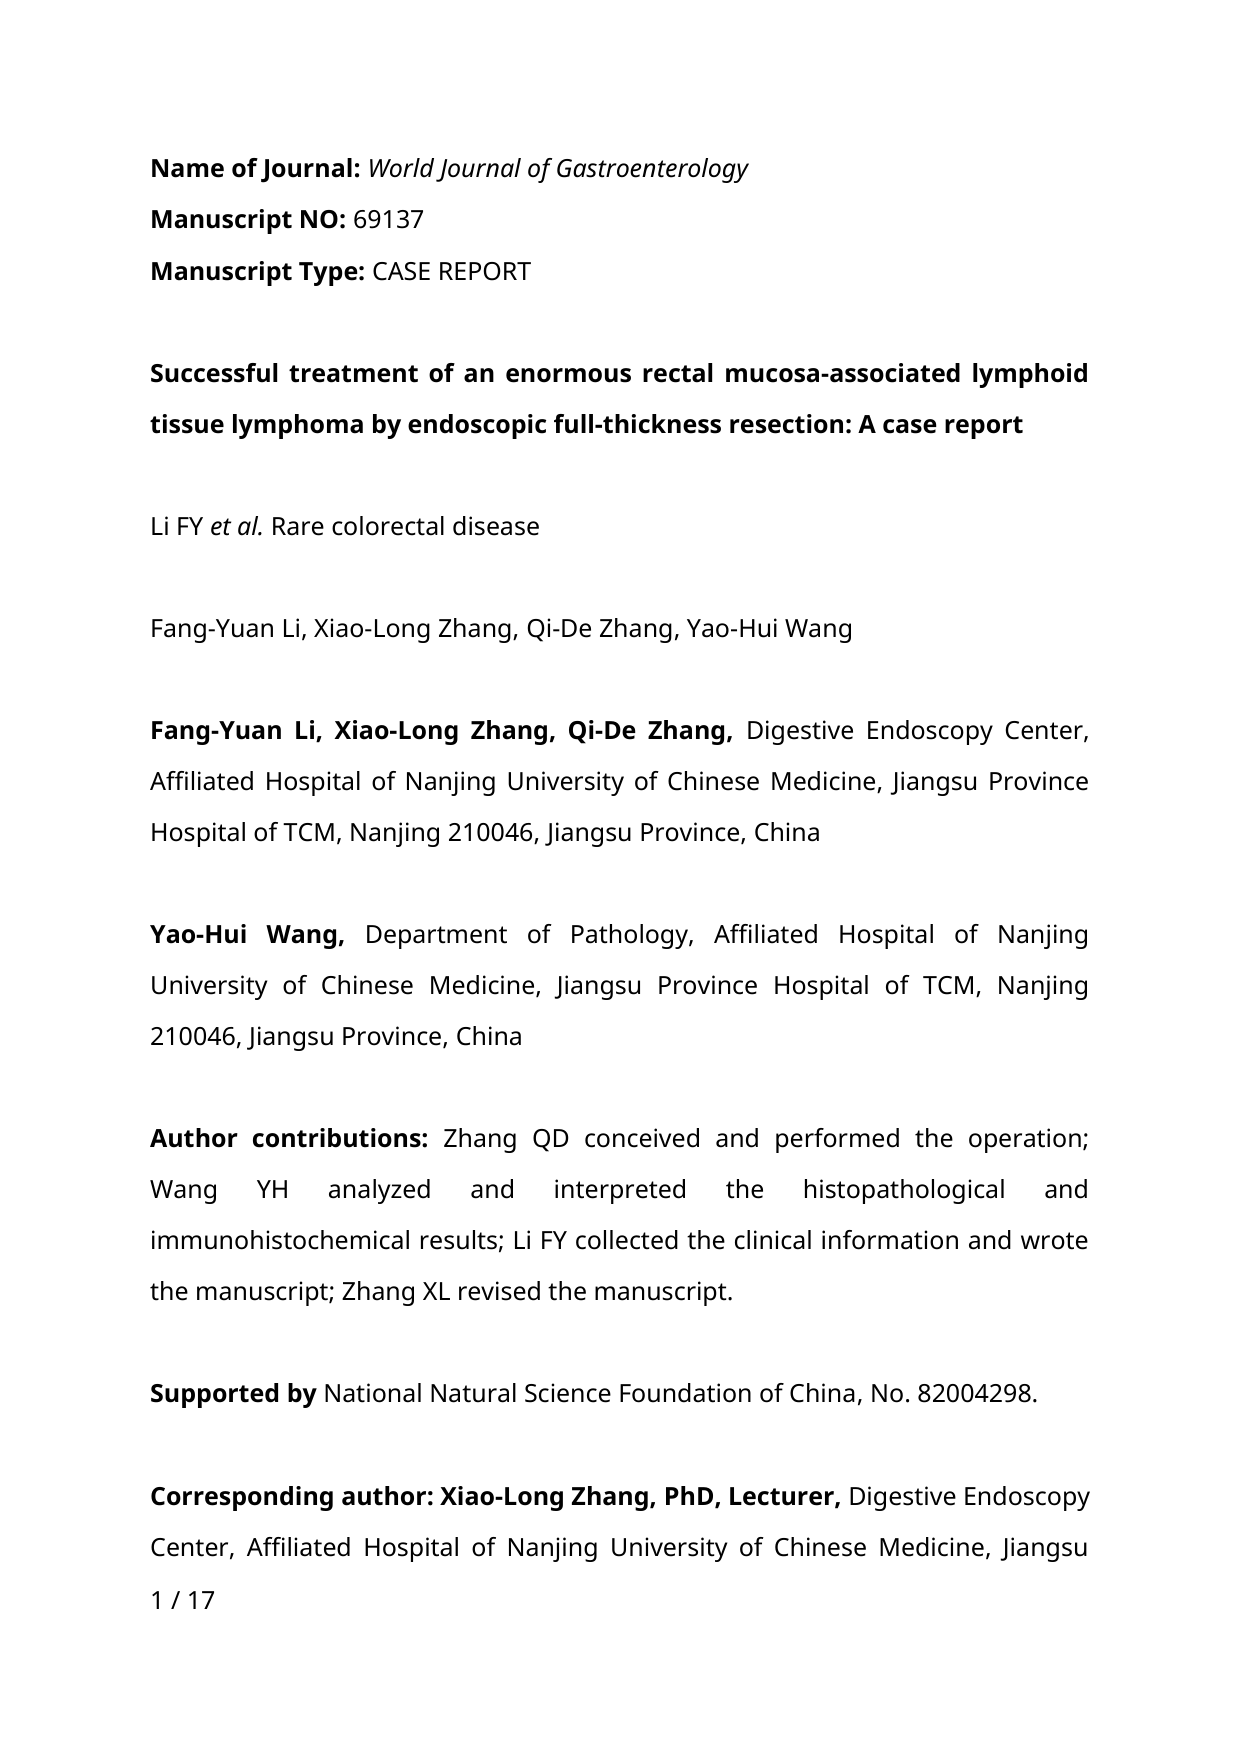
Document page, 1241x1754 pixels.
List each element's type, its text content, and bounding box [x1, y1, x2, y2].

text Name of Journal: World Journal of Gastroenterology [150, 151, 1090, 185]
text Li FY et al. Rare colorectal disease [150, 508, 1090, 542]
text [150, 1478, 1090, 1563]
text Fang-Yuan Li, Xiao-Long Zhang, Qi-De Zhang, Yao-Hui Wang [150, 611, 1090, 644]
text Manuscript NO: 69137 [150, 202, 1090, 236]
text Author contributions: Zhang QD conceived and performed the operation; Wang YH analyzed and interpreted the histopathological and immunohistochemical results; Li FY collected the clinical information and wrote the manuscript; Zhang XL revised the manuscript. [150, 1121, 1090, 1308]
text Yao-Hui Wang, Department of Pathology, Affiliated Hospital of Nanjing University of Chinese Medicine, Jiangsu Province Hospital of TCM, Nanjing 210046, Jiangsu Province, China [150, 917, 1090, 1053]
text Supported by National Natural Science Foundation of China, No. 82004298. [150, 1376, 1090, 1410]
text Successful treatment of an enormous rectal mucosa-associated lymphoid tissue lymphoma by endoscopic full-thickness resection: A case report [150, 355, 1090, 440]
text Fang-Yuan Li, Xiao-Long Zhang, Qi-De Zhang, Digestive Endoscopy Center, Affiliated Hospital of Nanjing University of Chinese Medicine, Jiangsu Province Hospital of TCM, Nanjing 210046, Jiangsu Province, China [150, 713, 1090, 849]
text Manuscript Type: CASE REPORT [150, 253, 1090, 287]
